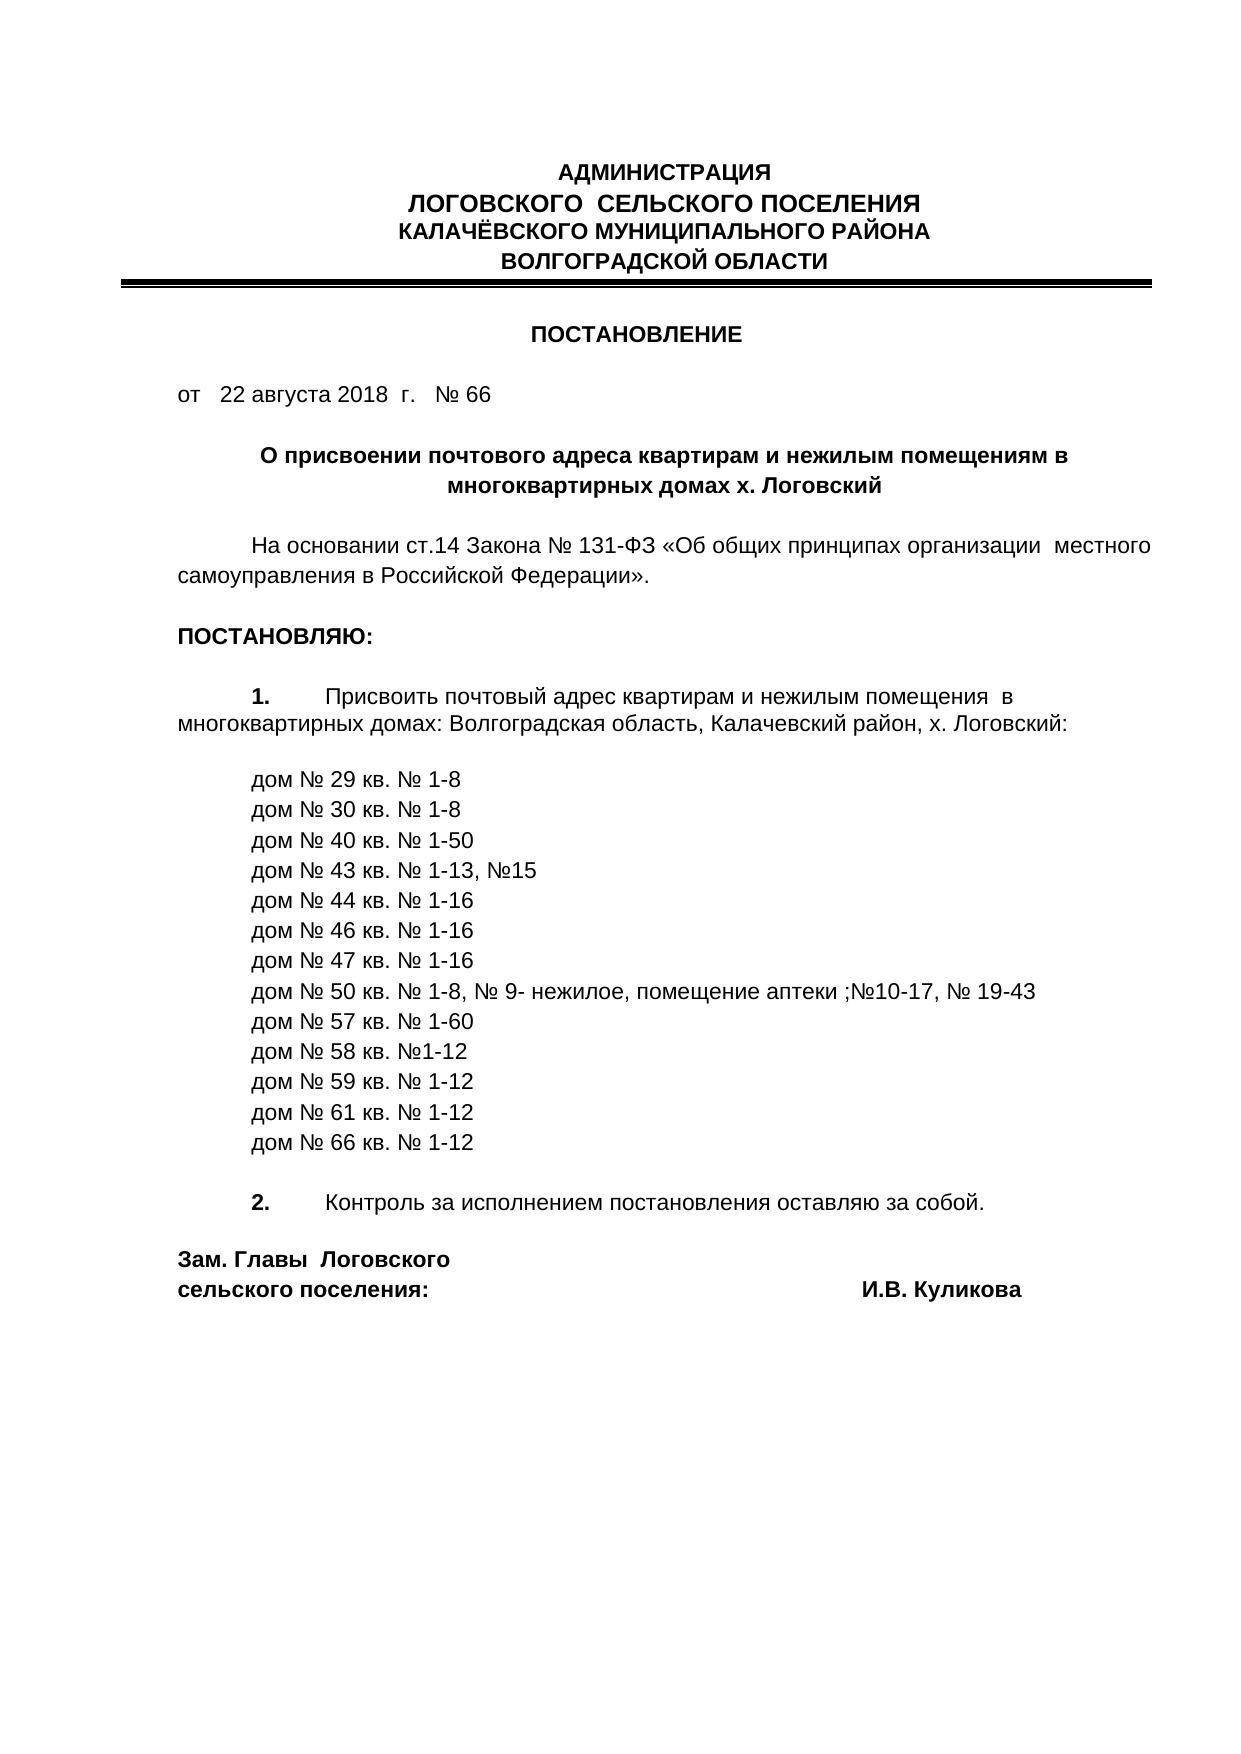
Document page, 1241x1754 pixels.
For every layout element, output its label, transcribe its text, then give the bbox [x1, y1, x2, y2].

text Зам. Главы Логовского [177, 1246, 1152, 1272]
text ВОЛГОГРАДСКОЙ ОБЛАСТИ [177, 248, 1152, 274]
text КАЛАЧЁВСКОГО МУНИЦИПАЛЬНОГО РАЙОНА [177, 218, 1152, 244]
list Присвоить почтовый адрес квартирам и нежилым помещения в многоквартирных домах: Волгоградская область, Калачевский район, х. Логовский: [177, 683, 1152, 736]
text дом № 44 кв. № 1-16 [177, 887, 1152, 913]
text дом № 46 кв. № 1-16 [177, 917, 1152, 944]
text дом № 61 кв. № 1-12 [177, 1098, 1152, 1125]
table_header ПОСТАНОВЛЕНИЕ [121, 288, 1152, 351]
subtitle ЛОГОВСКОГО СЕЛЬСКОГО ПОСЕЛЕНИЯ [177, 189, 1152, 218]
text дом № 58 кв. №1-12 [177, 1038, 1152, 1064]
text дом № 29 кв. № 1-8 [177, 766, 1152, 793]
text от 22 августа 2018 г. № 66 [177, 381, 1152, 408]
text дом № 50 кв. № 1-8, № 9- нежилое, помещение аптеки ;№10-17, № 19-43 [177, 978, 1152, 1004]
text АДМИНИСТРАЦИЯ [177, 159, 1152, 185]
text дом № 59 кв. № 1-12 [177, 1068, 1152, 1095]
text О присвоении почтового адреса квартирам и нежилым помещениям в многоквартирных домах х. Логовский [177, 442, 1152, 498]
list Контроль за исполнением постановления оставляю за собой. [177, 1189, 1152, 1216]
text дом № 57 кв. № 1-60 [177, 1008, 1152, 1034]
text сельского поселения: И.В. Куликова [177, 1276, 1152, 1302]
text ПОСТАНОВЛЯЮ: [177, 623, 1152, 649]
text дом № 47 кв. № 1-16 [177, 947, 1152, 974]
text дом № 43 кв. № 1-13, №15 [177, 857, 1152, 883]
text На основании ст.14 Закона № 131-ФЗ «Об общих принципах организации местного самоуправления в Российской Федерации». [177, 532, 1152, 589]
text дом № 40 кв. № 1-50 [177, 827, 1152, 853]
text дом № 30 кв. № 1-8 [177, 796, 1152, 823]
text дом № 66 кв. № 1-12 [177, 1129, 1152, 1155]
